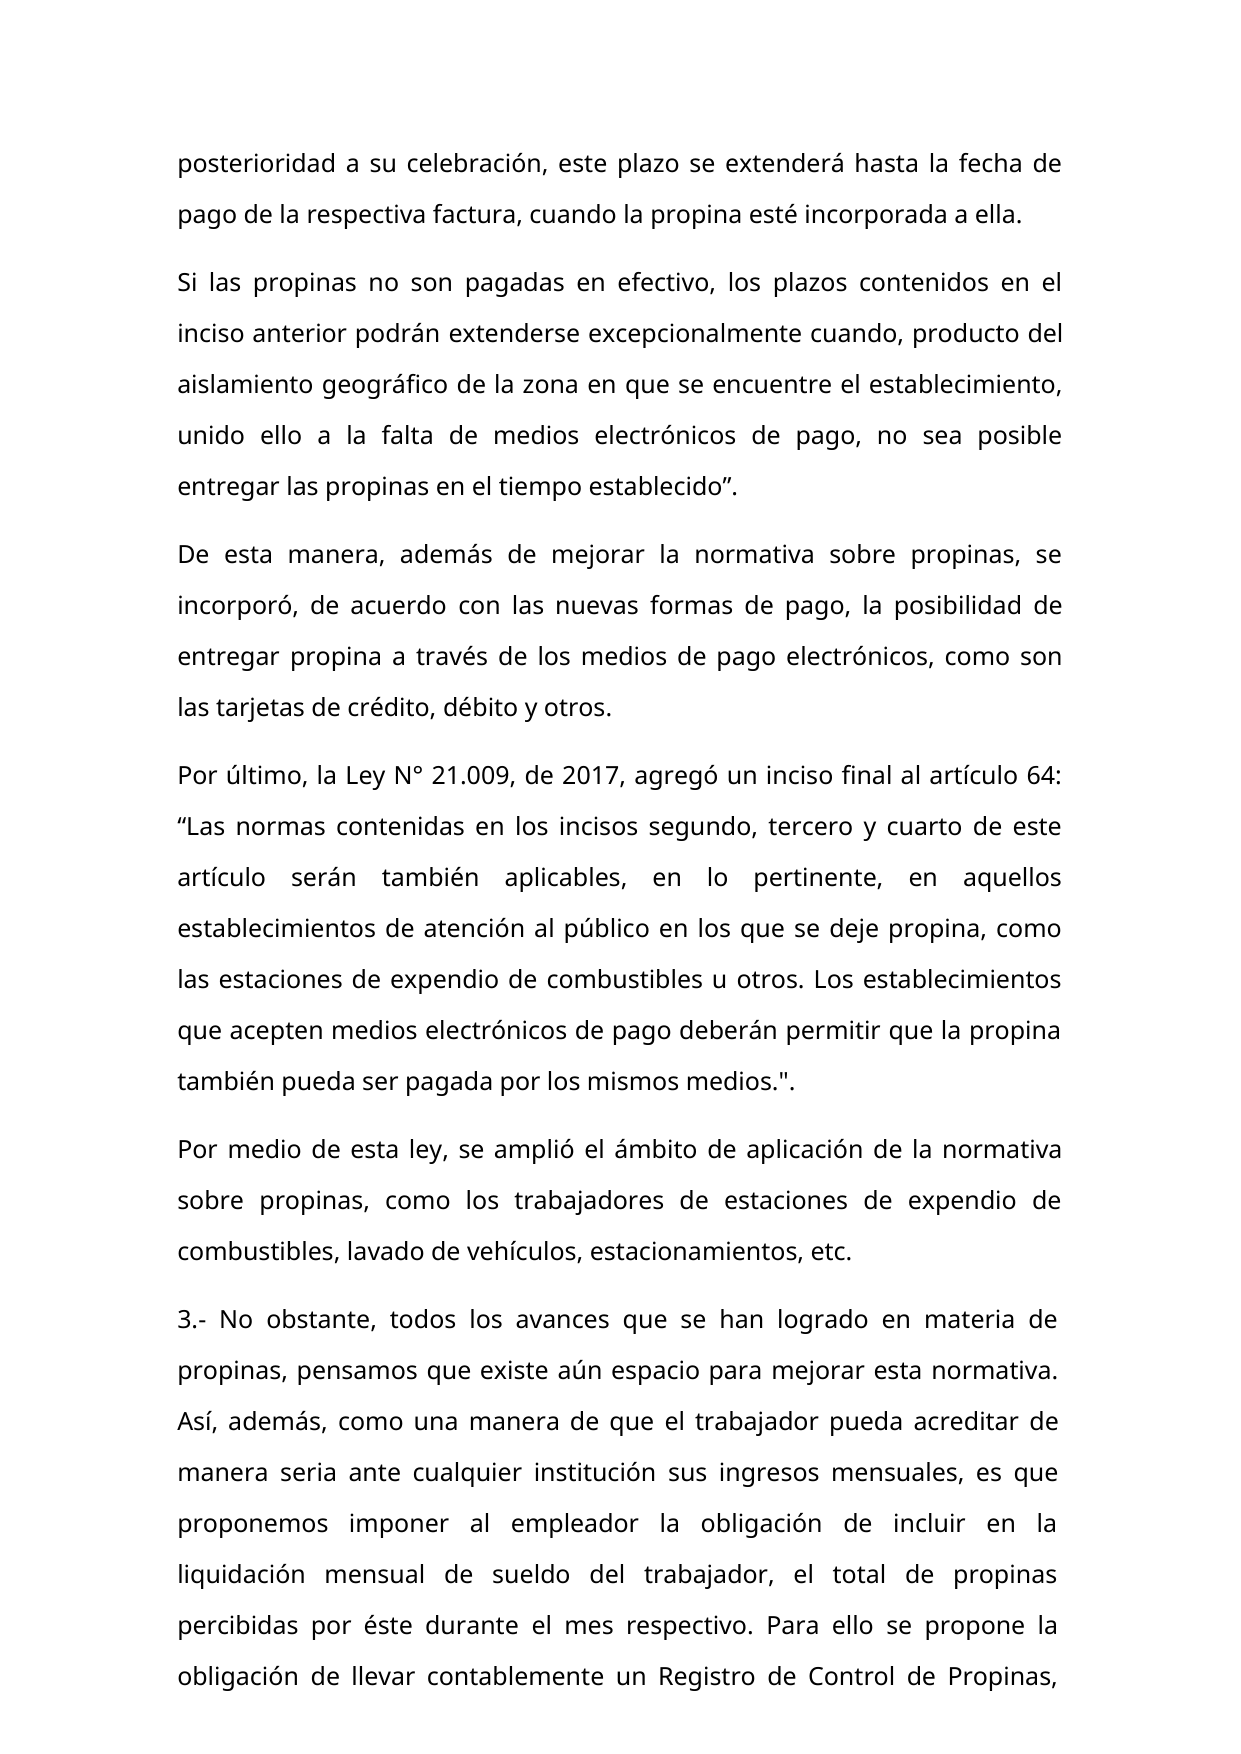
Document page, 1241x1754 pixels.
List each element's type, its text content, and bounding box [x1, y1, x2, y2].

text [177, 1301, 1058, 1693]
text posterioridad a su celebración, este plazo se extenderá hasta la fecha de pago de la respectiva factura, cuando la propina esté incorporada a ella. [177, 146, 1063, 231]
text Por medio de esta ley, se amplió el ámbito de aplicación de la normativa sobre propinas, como los trabajadores de estaciones de expendio de combustibles, lavado de vehículos, estacionamientos, etc. [177, 1131, 1063, 1267]
text Si las propinas no son pagadas en efectivo, los plazos contenidos en el inciso anterior podrán extenderse excepcionalmente cuando, producto del aislamiento geográfico de la zona en que se encuentre el establecimiento, unido ello a la falta de medios electrónicos de pago, no sea posible entregar las propinas en el tiempo establecido”. [177, 265, 1063, 503]
text Por último, la Ley N° 21.009, de 2017, agregó un inciso final al artículo 64: “Las normas contenidas en los incisos segundo, tercero y cuarto de este artículo serán también aplicables, en lo pertinente, en aquellos establecimientos de atención al público en los que se deje propina, como las estaciones de expendio de combustibles u otros. Los establecimientos que acepten medios electrónicos de pago deberán permitir que la propina también pueda ser pagada por los mismos medios.". [177, 757, 1063, 1098]
text De esta manera, además de mejorar la normativa sobre propinas, se incorporó, de acuerdo con las nuevas formas de pago, la posibilidad de entregar propina a través de los medios de pago electrónicos, como son las tarjetas de crédito, débito y otros. [177, 536, 1063, 723]
